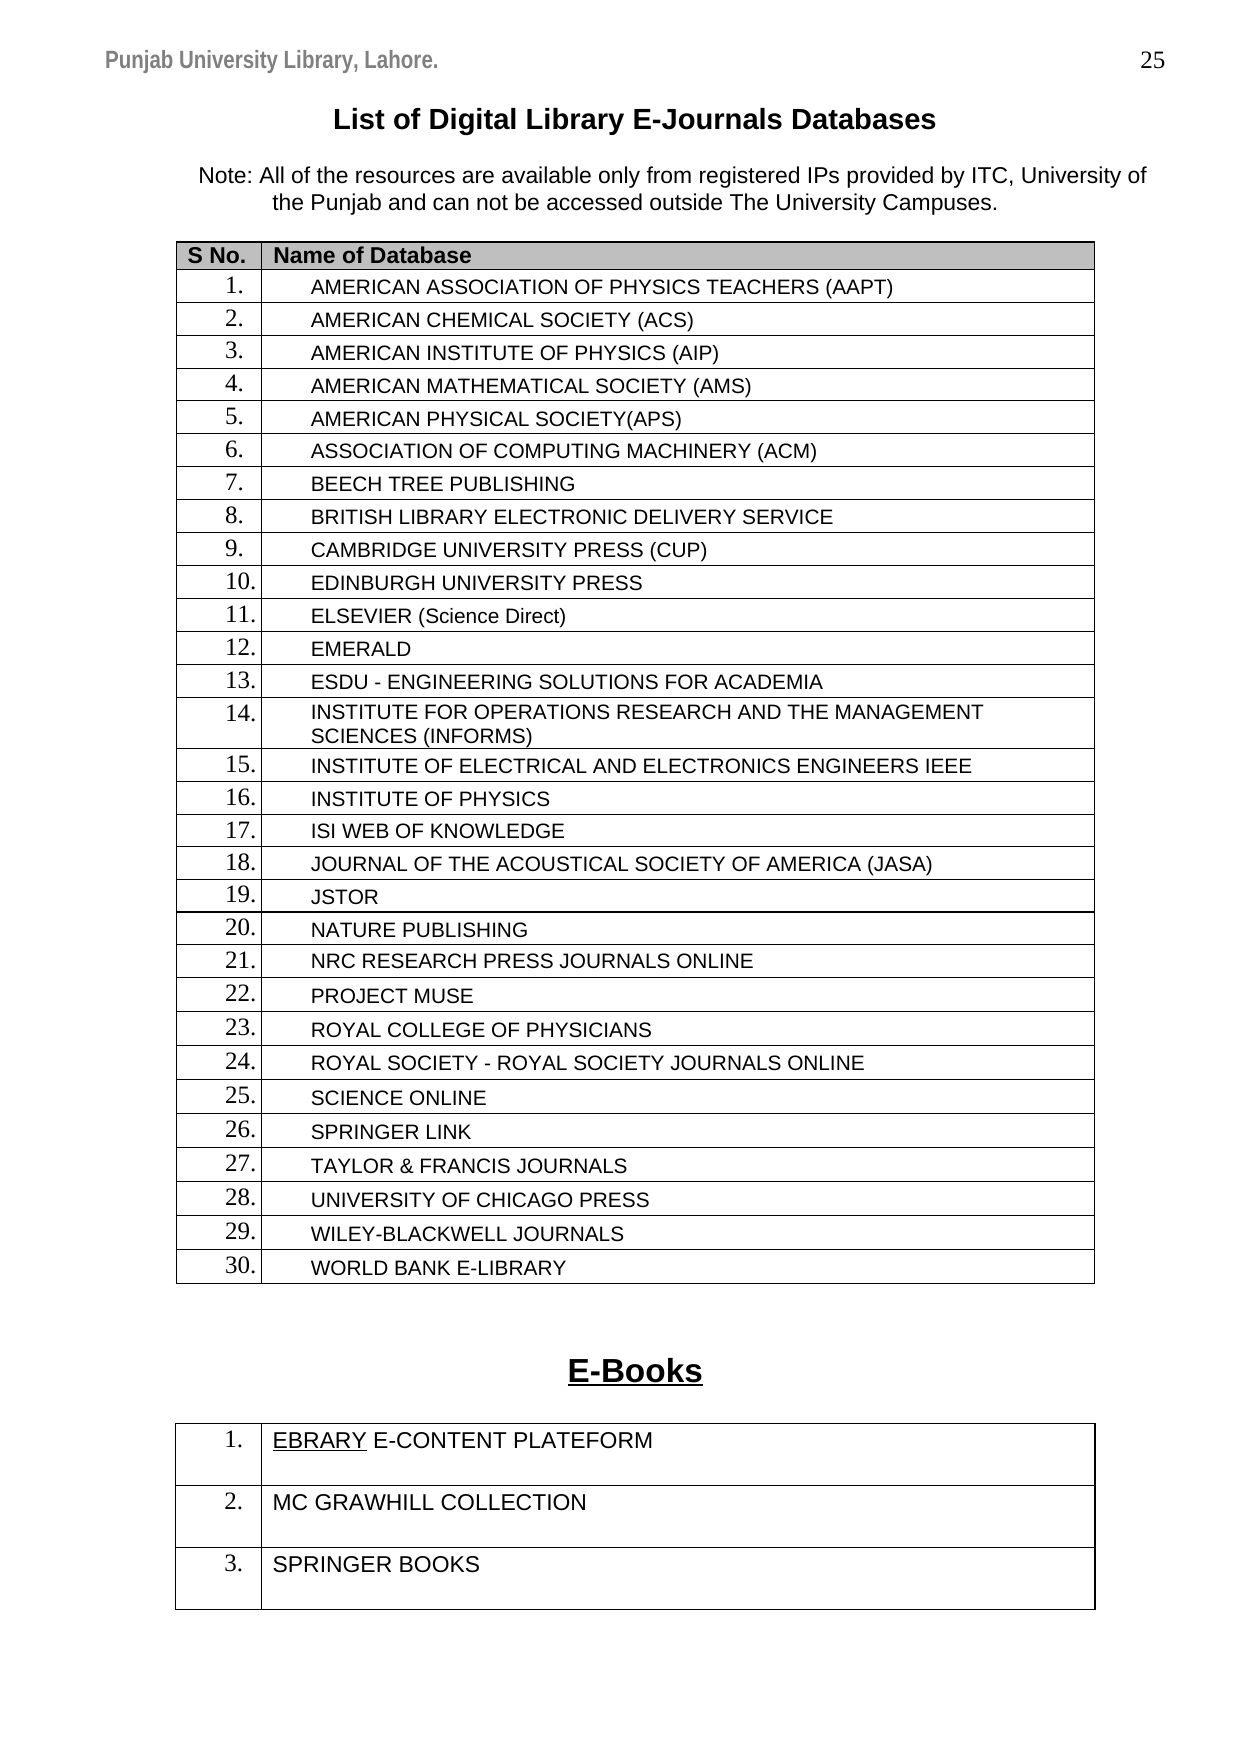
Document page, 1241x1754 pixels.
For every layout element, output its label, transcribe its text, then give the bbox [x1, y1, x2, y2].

table_cell [177, 336, 261, 367]
table_cell CAMBRIDGE UNIVERSITY PRESS (CUP) [262, 533, 1094, 565]
table_cell ISI WEB OF KNOWLEDGE [262, 815, 1094, 846]
table_cell [177, 1114, 261, 1147]
table_cell [177, 566, 261, 598]
table_cell [177, 434, 261, 466]
table_cell TAYLOR & FRANCIS JOURNALS [262, 1148, 1094, 1181]
table_cell [177, 1012, 261, 1045]
table_cell [177, 880, 261, 911]
table_cell EMERALD [262, 632, 1094, 664]
table_cell JOURNAL OF THE ACOUSTICAL SOCIETY OF AMERICA (JASA) [262, 847, 1094, 878]
table_cell [176, 1486, 261, 1547]
table_cell [177, 815, 261, 846]
table_cell AMERICAN ASSOCIATION OF PHYSICS TEACHERS (AAPT) [262, 270, 1094, 302]
table_cell [177, 945, 261, 977]
table_cell MC GRAWHILL COLLECTION [262, 1486, 1094, 1547]
table_header [176, 1424, 261, 1485]
table_cell NATURE PUBLISHING [262, 913, 1094, 944]
table_cell [177, 369, 261, 400]
table_cell [177, 303, 261, 334]
table_cell SPRINGER BOOKS [262, 1548, 1094, 1609]
table_cell AMERICAN CHEMICAL SOCIETY (ACS) [262, 303, 1094, 334]
table_cell ROYAL SOCIETY - ROYAL SOCIETY JOURNALS ONLINE [262, 1046, 1094, 1079]
table_cell [177, 533, 261, 565]
table_cell [177, 500, 261, 532]
table_cell WORLD BANK E-LIBRARY [262, 1250, 1094, 1283]
table_cell AMERICAN INSTITUTE OF PHYSICS (AIP) [262, 336, 1094, 367]
table_cell PROJECT MUSE [262, 978, 1094, 1011]
table_cell [177, 1216, 261, 1249]
table_cell [177, 749, 261, 781]
table_cell AMERICAN PHYSICAL SOCIETY(APS) [262, 401, 1094, 433]
table_cell ELSEVIER (Science Direct) [262, 599, 1094, 631]
table_cell INSTITUTE OF ELECTRICAL AND ELECTRONICS ENGINEERS IEEE [262, 749, 1094, 781]
table_cell [177, 913, 261, 944]
table_cell BRITISH LIBRARY ELECTRONIC DELIVERY SERVICE [262, 500, 1094, 532]
table_cell ROYAL COLLEGE OF PHYSICIANS [262, 1012, 1094, 1045]
table_cell [177, 599, 261, 631]
table_cell [177, 698, 261, 748]
table_cell ESDU - Engineering Solutions for Academia [262, 665, 1094, 697]
table_header Name of Database [262, 243, 1094, 269]
table_cell [177, 401, 261, 433]
table_cell [177, 665, 261, 697]
table_cell WILEY-BLACKWELL JOURNALS [262, 1216, 1094, 1249]
table_cell [177, 1046, 261, 1079]
table_cell NRC RESEARCH PRESS JOURNALS ONLINE [262, 945, 1094, 977]
table_cell JSTOR [262, 880, 1094, 911]
table_cell ASSOCIATION OF COMPUTING MACHINERY (ACM) [262, 434, 1094, 466]
text Note: All of the resources are available only from registered IPs provided by ITC, University of the Punjab and can not be accessed outside The University Campuses. [105, 162, 1165, 215]
table_cell SCIENCE ONLINE [262, 1080, 1094, 1113]
table_cell [177, 978, 261, 1011]
table_cell [177, 467, 261, 499]
table_cell AMERICAN MATHEMATICAL SOCIETY (AMS) [262, 369, 1094, 400]
table_cell [177, 1080, 261, 1113]
table_cell EDINBURGH UNIVERSITY PRESS [262, 566, 1094, 598]
table_cell [177, 632, 261, 664]
table_cell [177, 847, 261, 878]
table_cell [177, 1148, 261, 1181]
table_cell UNIVERSITY OF CHICAGO PRESS [262, 1182, 1094, 1215]
table_cell SPRINGER LINK [262, 1114, 1094, 1147]
table_cell BEECH TREE PUBLISHING [262, 467, 1094, 499]
table_cell [177, 782, 261, 814]
table_cell INSTITUTE FOR OPERATIONS RESEARCH AND THE MANAGEMENT SCIENCES (INFORMS) [262, 698, 1094, 748]
table_cell [177, 270, 261, 302]
table_cell [177, 1250, 261, 1283]
table_cell [177, 1182, 261, 1215]
table_header S No. [177, 243, 261, 269]
text List of Digital Library E-Journals Databases [105, 102, 1165, 136]
table_header EBRARY E-CONTENT PLATEFORM [262, 1424, 1094, 1485]
title E-Books [105, 1351, 1165, 1389]
table_cell INSTITUTE OF PHYSICS [262, 782, 1094, 814]
table_cell [176, 1548, 261, 1609]
